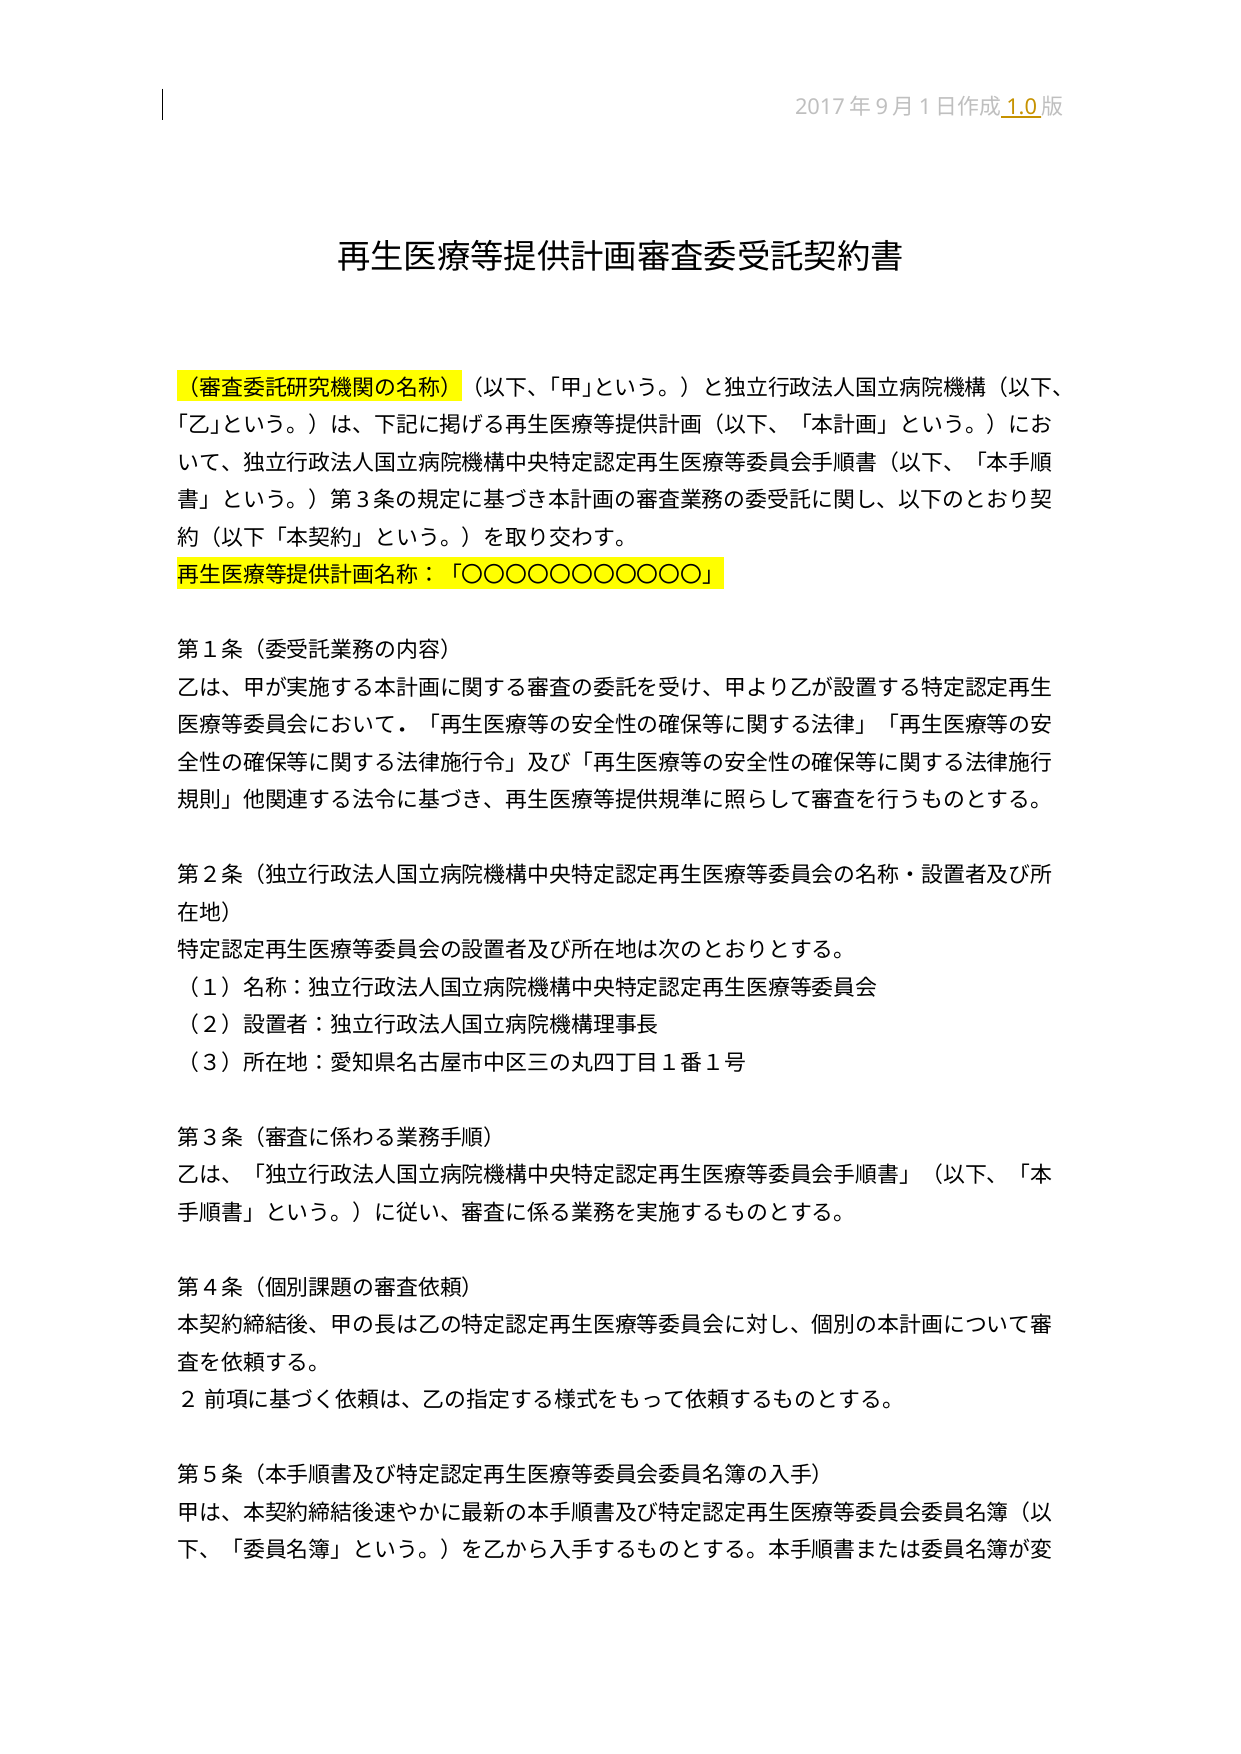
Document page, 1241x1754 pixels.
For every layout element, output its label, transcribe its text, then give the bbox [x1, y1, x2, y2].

text 第２条（独立行政法人国立病院機構中央特定認定再生医療等委員会の名称・設置者及び所在地） [177, 854, 1063, 929]
text （３）所在地：愛知県名古屋市中区三の丸四丁目１番１号 [177, 1042, 1063, 1079]
text 乙は、甲が実施する本計画に関する審査の委託を受け、甲より乙が設置する特定認定再生医療等委員会において．「再生医療等の安全性の確保等に関する法律」「再生医療等の安全性の確保等に関する法律施行令」及び「再生医療等の安全性の確保等に関する法律施行規則」他関連する法令に基づき、再生医療等提供規準に照らして審査を行うものとする。 [177, 667, 1063, 817]
text 本契約締結後、甲の長は乙の特定認定再生医療等委員会に対し、個別の本計画について審査を依頼する。 [177, 1304, 1063, 1379]
text 第４条（個別課題の審査依頼） [177, 1267, 1063, 1304]
text 特定認定再生医療等委員会の設置者及び所在地は次のとおりとする。 [177, 929, 1063, 967]
text 第１条（委受託業務の内容） [177, 629, 1063, 667]
text 第５条（本手順書及び特定認定再生医療等委員会委員名簿の入手） [177, 1454, 1063, 1492]
text 乙は、「独立行政法人国立病院機構中央特定認定再生医療等委員会手順書」（以下、「本手順書」という。）に従い、審査に係る業務を実施するものとする。 [177, 1154, 1063, 1229]
text 第３条（審査に係わる業務手順） [177, 1117, 1063, 1154]
text （１）名称：独立行政法人国立病院機構中央特定認定再生医療等委員会 [177, 967, 1063, 1004]
text 再生医療等提供計画名称：「〇〇〇〇〇〇〇〇〇〇〇」 [177, 554, 1063, 592]
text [177, 1492, 1063, 1567]
text （２）設置者：独立行政法人国立病院機構理事長 [177, 1004, 1063, 1042]
text 再生医療等提供計画審査委受託契約書 [177, 217, 1063, 292]
text （審査委託研究機関の名称）（以下、｢甲｣という。）と独立行政法人国立病院機構（以下、｢乙｣という。）は、下記に掲げる再生医療等提供計画（以下、「本計画」という。）において、独立行政法人国立病院機構中央特定認定再生医療等委員会手順書（以下、「本手順書」という。）第3条の規定に基づき本計画の審査業務の委受託に関し、以下のとおり契約（以下「本契約」という。）を取り交わす。 [177, 367, 1063, 554]
text ２ 前項に基づく依頼は、乙の指定する様式をもって依頼するものとする。 [177, 1379, 1063, 1417]
